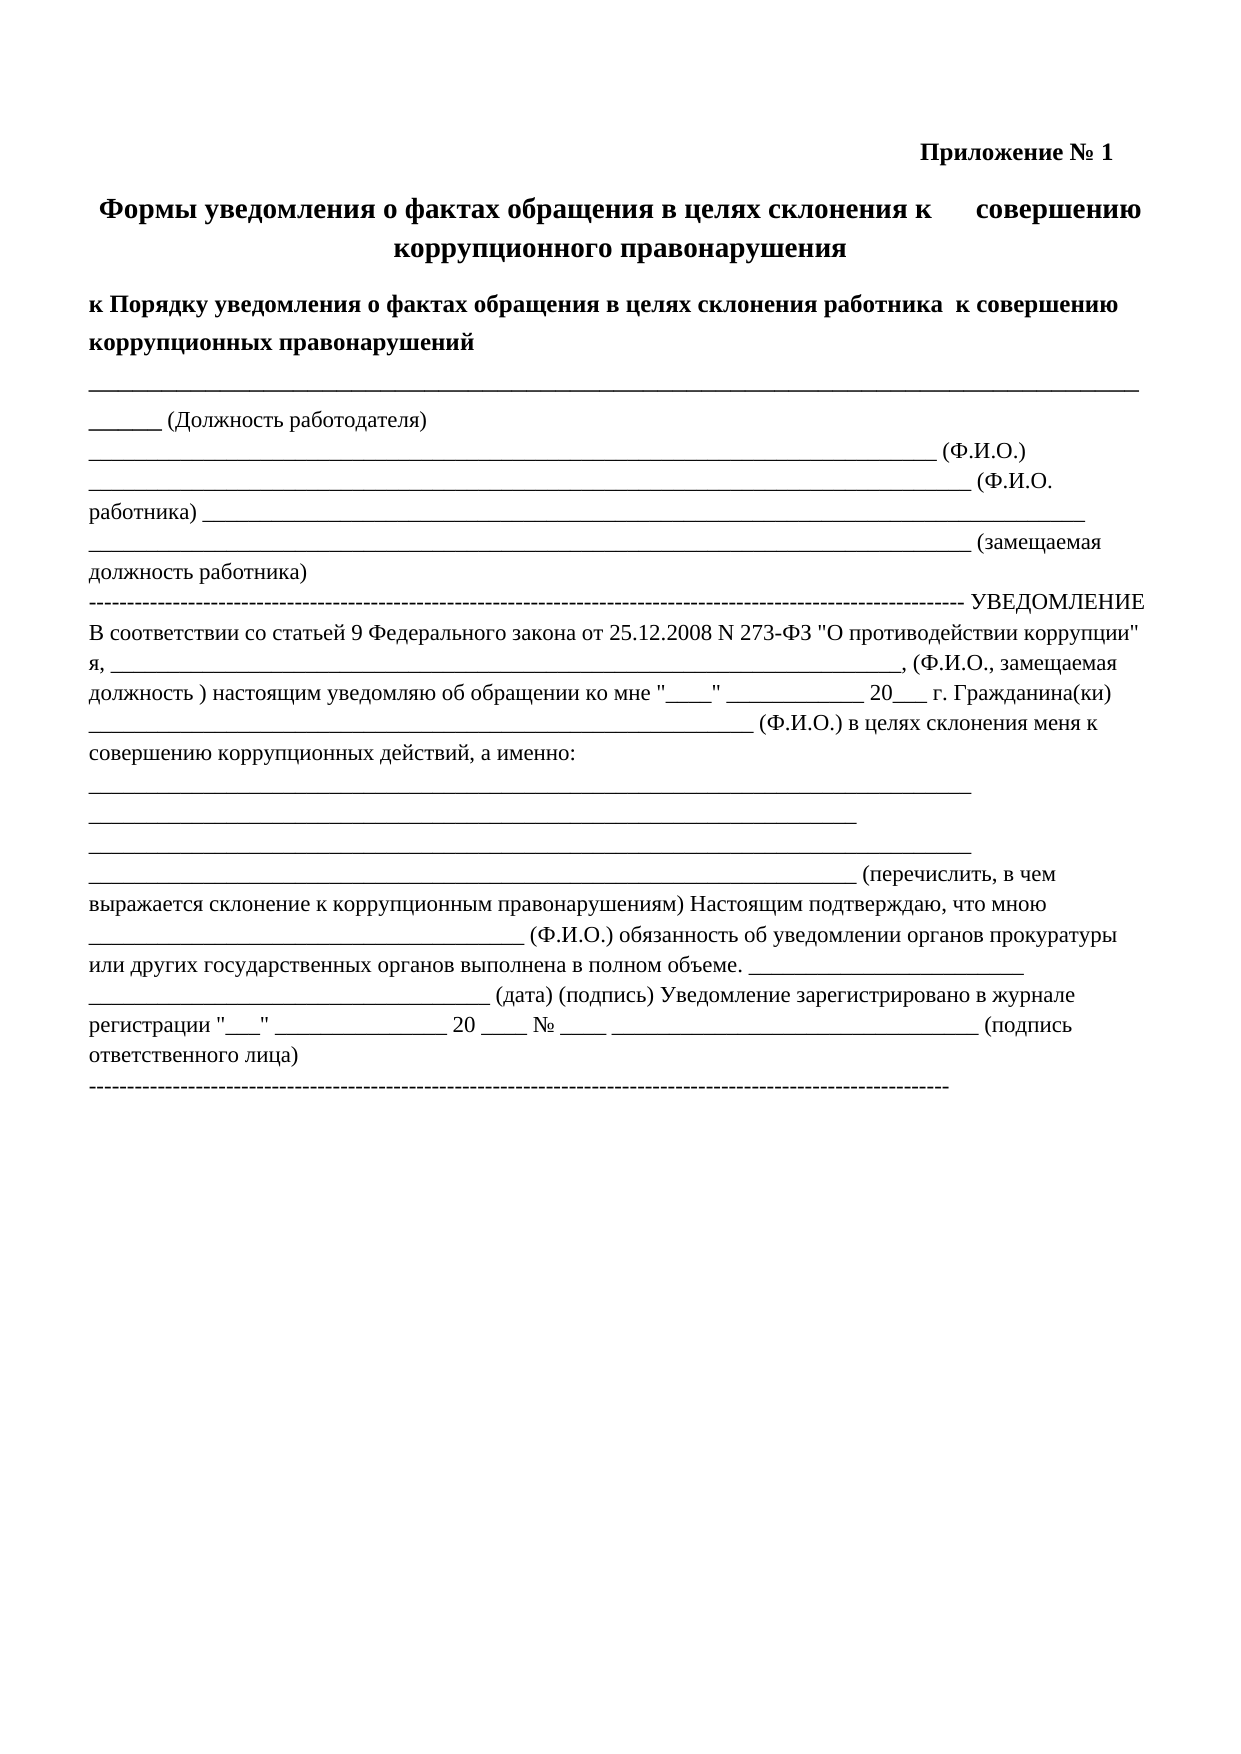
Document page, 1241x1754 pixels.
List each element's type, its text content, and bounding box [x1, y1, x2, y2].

text Приложение № 1 [89, 137, 1152, 166]
text к Порядку уведомления о фактах обращения в целях склонения работника к совершению коррупционных правонарушений _____________________________________________________________________________ (Должность работодателя) __________________________________________________________________________ (Ф.И.О.) _____________________________________________________________________________ (Ф.И.О. работника) _____________________________________________________________________________ _____________________________________________________________________________ (замещаемая должность работника) ------------------------------------------------------------------------------------------------------------------- УВЕДОМЛЕНИЕ В соответствии со статьей 9 Федерального закона от 25.12.2008 N 273-ФЗ "О противодействии коррупции" я, _____________________________________________________________________, (Ф.И.О., замещаемая должность ) настоящим уведомляю об обращении ко мне "____" ____________ 20___ г. Гражданина(ки) __________________________________________________________ (Ф.И.О.) в целях склонения меня к совершению коррупционных действий, а именно: _____________________________________________________________________________ ___________________________________________________________________ _____________________________________________________________________________ ___________________________________________________________________ (перечислить, в чем выражается склонение к коррупционным правонарушениям) Настоящим подтверждаю, что мною ______________________________________ (Ф.И.О.) обязанность об уведомлении органов прокуратуры или других государственных органов выполнена в полном объеме. ________________________ ___________________________________ (дата) (подпись) Уведомление зарегистрировано в журнале регистрации "___" _______________ 20 ____ № ____ ________________________________ (подпись ответственного лица) ----------------------------------------------------------------------------------------------------------------- [89, 289, 1152, 1098]
text Формы уведомления о фактах обращения в целях склонения к совершению коррупционного правонарушения [89, 191, 1152, 263]
